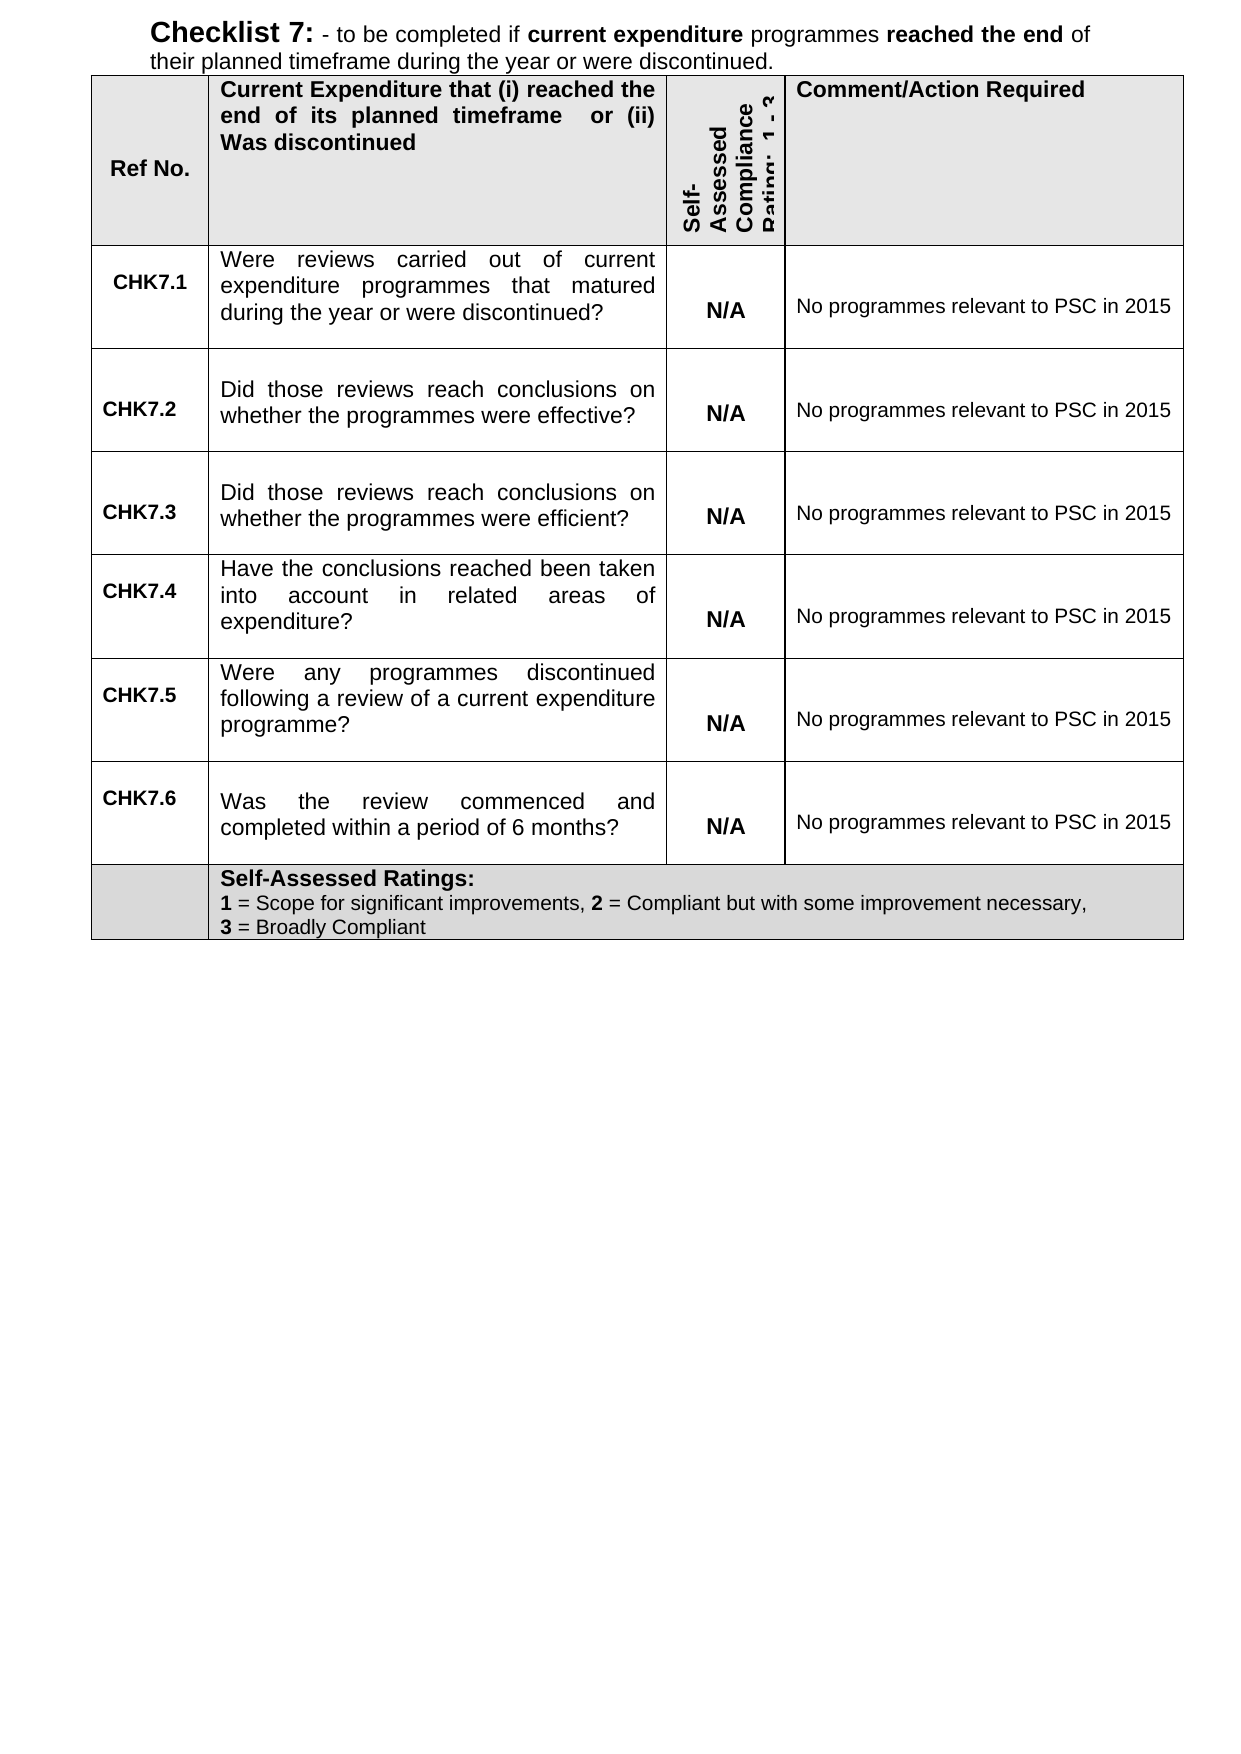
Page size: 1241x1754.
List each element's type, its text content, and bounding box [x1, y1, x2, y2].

table_cell No programmes relevant to PSC in 2015 [786, 659, 1183, 761]
table_cell No programmes relevant to PSC in 2015 [786, 452, 1183, 554]
table_cell Self-Assessed Ratings: 1 = Scope for significant improvements, 2 = Compliant but with some improvement necessary, 3 = Broadly Compliant [209, 865, 1183, 939]
table_cell Was the review commenced and completed within a period of 6 months? [209, 762, 666, 864]
table_header Ref No. [92, 76, 208, 245]
table_cell No programmes relevant to PSC in 2015 [786, 349, 1183, 451]
table_cell N/A [667, 659, 784, 761]
table_cell Were reviews carried out of current expenditure programmes that matured during the year or were discontinued? [209, 246, 666, 348]
table_cell CHK7.2 [92, 349, 208, 451]
table_cell No programmes relevant to PSC in 2015 [786, 762, 1183, 864]
table_cell [92, 865, 208, 939]
table_cell CHK7.1 [92, 246, 208, 348]
table_header Current Expenditure that (i) reached the end of its planned timeframe or (ii) Was discontinued [209, 76, 666, 245]
table_cell No programmes relevant to PSC in 2015 [786, 555, 1183, 657]
table_cell CHK7.6 [92, 762, 208, 864]
table_cell N/A [667, 349, 784, 451]
table_cell Did those reviews reach conclusions on whether the programmes were effective? [209, 349, 666, 451]
table_header Self-Assessed Compliance Rating: 1 - 3 [667, 76, 784, 245]
text Checklist 7: - to be completed if current expenditure programmes reached the end of their planned timeframe during the year or were discontinued. [150, 15, 1090, 75]
table_cell N/A [667, 246, 784, 348]
table_cell Have the conclusions reached been taken into account in related areas of expenditure? [209, 555, 666, 657]
table_cell CHK7.4 [92, 555, 208, 657]
table_cell CHK7.5 [92, 659, 208, 761]
table_cell CHK7.3 [92, 452, 208, 554]
table_cell N/A [667, 762, 784, 864]
table_cell No programmes relevant to PSC in 2015 [786, 246, 1183, 348]
table_cell N/A [667, 452, 784, 554]
table_cell Were any programmes discontinued following a review of a current expenditure programme? [209, 659, 666, 761]
table_cell N/A [667, 555, 784, 657]
table_cell Did those reviews reach conclusions on whether the programmes were efficient? [209, 452, 666, 554]
table_header Comment/Action Required [786, 76, 1183, 245]
